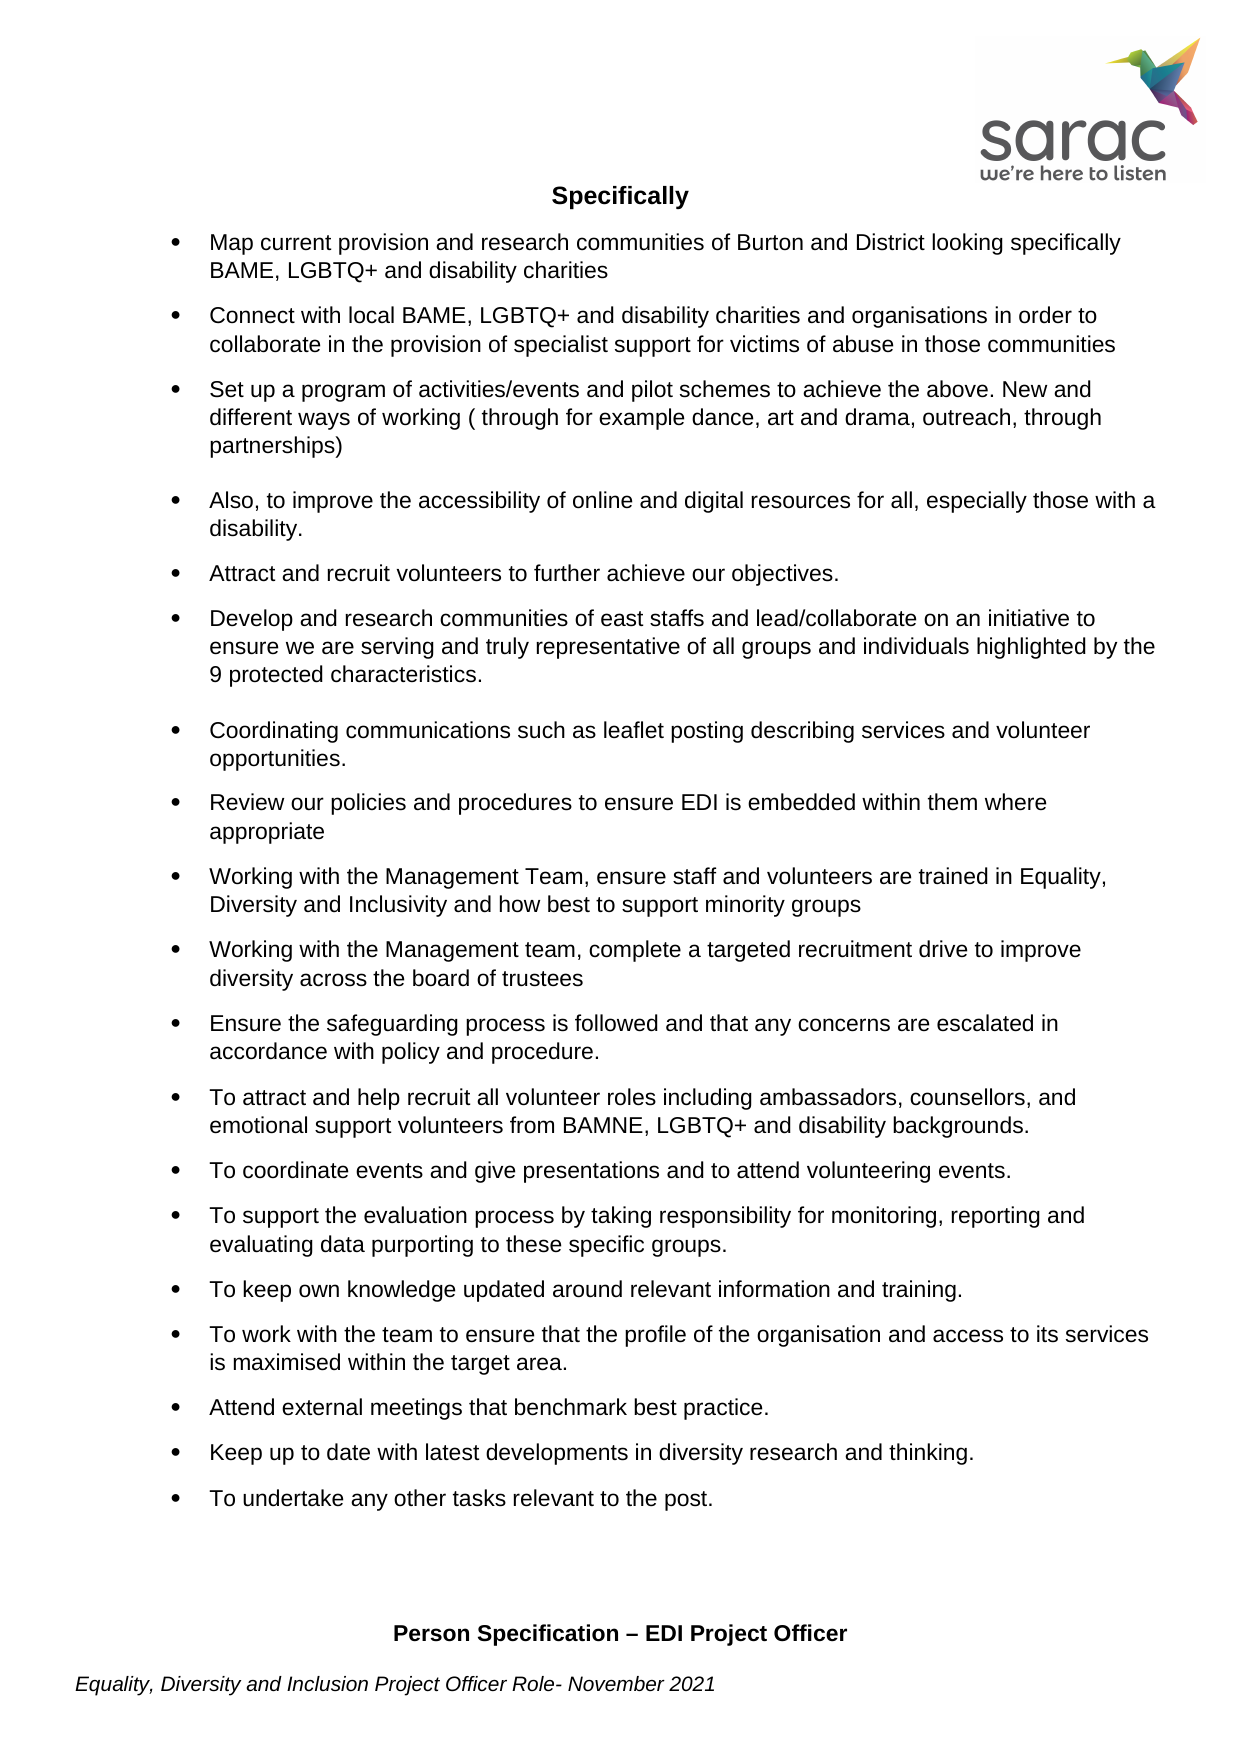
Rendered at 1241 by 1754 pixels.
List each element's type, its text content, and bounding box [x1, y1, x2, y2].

list Working with the Management Team, ensure staff and volunteers are trained in Equality, Diversity and Inclusivity and how best to support minority groups [172, 863, 1165, 918]
list Keep up to date with latest developments in diversity research and thinking. [172, 1439, 1165, 1466]
list Attract and recruit volunteers to further achieve our objectives. [172, 560, 1165, 586]
text Person Specification – EDI Project Officer [75, 1620, 1165, 1646]
list Connect with local BAME, LGBTQ+ and disability charities and organisations in order to collaborate in the provision of specialist support for victims of abuse in those communities [172, 302, 1165, 357]
list To keep own knowledge updated around relevant information and training. [172, 1276, 1165, 1302]
list Develop and research communities of east staffs and lead/collaborate on an initiative to ensure we are serving and truly representative of all groups and individuals highlighted by the 9 protected characteristics. [172, 605, 1165, 687]
list Coordinating communications such as leaflet posting describing services and volunteer opportunities. [172, 717, 1165, 771]
list Attend external meetings that benchmark best practice. [172, 1394, 1165, 1421]
list Map current provision and research communities of Burton and District looking specifically BAME, LGBTQ+ and disability charities [172, 229, 1165, 283]
text Specifically [75, 181, 1165, 210]
list Review our policies and procedures to ensure EDI is embedded within them where appropriate [172, 789, 1165, 844]
list To undertake any other tasks relevant to the post. [172, 1484, 1165, 1511]
list To attract and help recruit all volunteer roles including ambassadors, counsellors, and emotional support volunteers from BAMNE, LGBTQ+ and disability backgrounds. [172, 1083, 1165, 1138]
list To coordinate events and give presentations and to attend volunteering events. [172, 1157, 1165, 1183]
list Also, to improve the accessibility of online and digital resources for all, especially those with a disability. [172, 487, 1165, 542]
list Set up a program of activities/events and pilot schemes to achieve the above. New and different ways of working ( through for example dance, art and drama, outreach, through partnerships) [172, 376, 1165, 458]
list To work with the team to ensure that the profile of the organisation and access to its services is maximised within the target area. [172, 1321, 1165, 1376]
picture [975, 36, 1207, 183]
list Working with the Management team, complete a targeted recruitment drive to improve diversity across the board of trustees [172, 936, 1165, 991]
list Ensure the safeguarding process is followed and that any concerns are escalated in accordance with policy and procedure. [172, 1010, 1165, 1065]
list To support the evaluation process by taking responsibility for monitoring, reporting and evaluating data purporting to these specific groups. [172, 1202, 1165, 1257]
